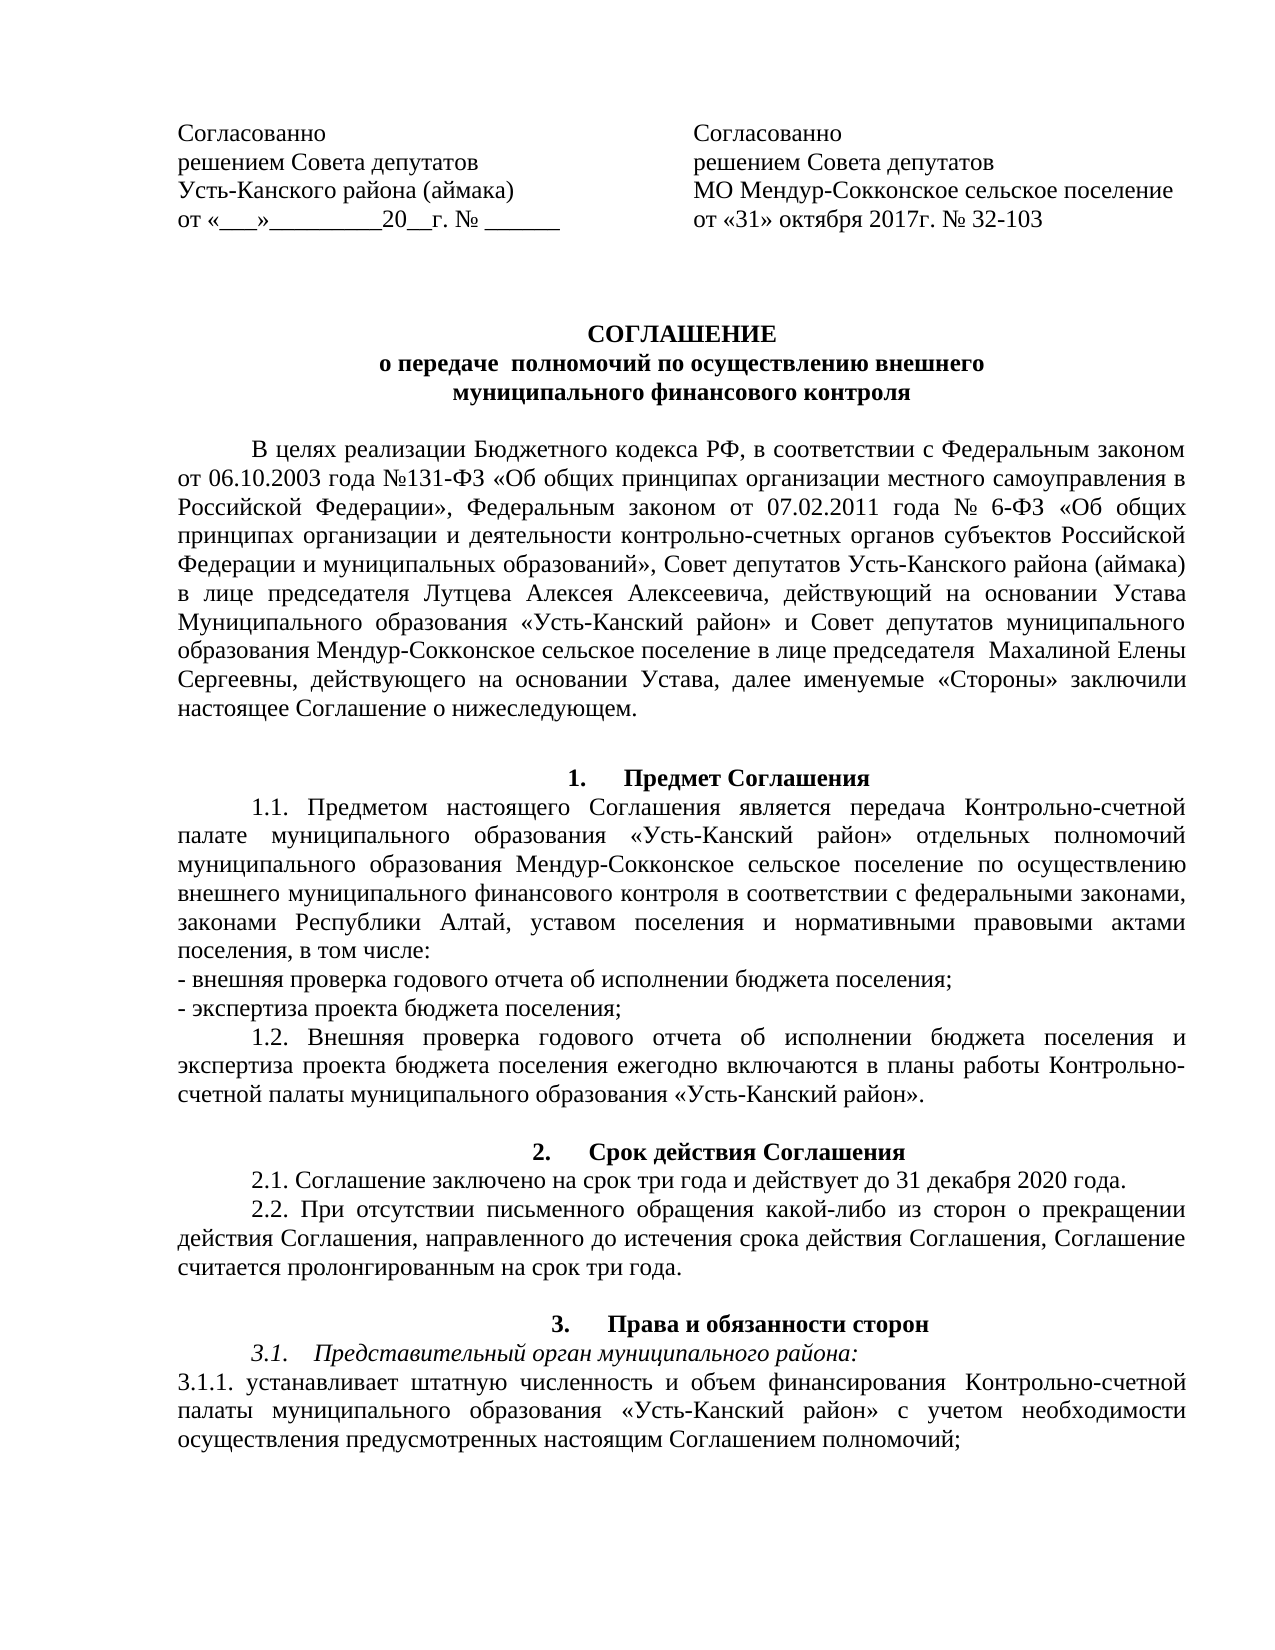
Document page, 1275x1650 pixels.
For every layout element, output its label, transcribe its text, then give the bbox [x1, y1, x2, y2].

text 2. Срок действия Соглашения [251, 1137, 1186, 1166]
text - экспертиза проекта бюджета поселения; [177, 993, 1186, 1022]
text 1. Предмет Соглашения [251, 763, 1186, 792]
text СОГЛАШЕНИЕ [177, 319, 1186, 348]
text 3. Права и обязанности сторон [251, 1309, 1186, 1338]
text 3.1.1. устанавливает штатную численность и объем финансирования Контрольно-счетной палаты муниципального образования «Усть-Канский район» с учетом необходимости осуществления предусмотренных настоящим Соглашением полномочий; [177, 1367, 1186, 1453]
text 2.1. Соглашение заключено на срок три года и действует до 31 декабря 2020 года. [177, 1166, 1186, 1194]
table_header Согласованно решением Совета депутатов МО Мендур-Сокконское сельское поселение от «31» октября 2017г. № 32-103 [682, 118, 1198, 291]
text муниципального финансового контроля [177, 377, 1186, 406]
text 3.1. Представительный орган муниципального района: [177, 1338, 1186, 1367]
table_header Согласованно решением Совета депутатов Усть-Канского района (аймака) от «___»_________20__г. № ______ [166, 118, 682, 291]
text 2.2. При отсутствии письменного обращения какой-либо из сторон о прекращении действия Соглашения, направленного до истечения срока действия Соглашения, Соглашение считается пролонгированным на срок три года. [177, 1194, 1186, 1281]
text - внешняя проверка годового отчета об исполнении бюджета поселения; [177, 964, 1186, 993]
text В целях реализации Бюджетного кодекса РФ, в соответствии с Федеральным законом от 06.10.2003 года №131-ФЗ «Об общих принципах организации местного самоуправления в Российской Федерации», Федеральным законом от 07.02.2011 года № 6-ФЗ «Об общих принципах организации и деятельности контрольно-счетных органов субъектов Российской Федерации и муниципальных образований», Совет депутатов Усть-Канского района (аймака) в лице председателя Лутцева Алексея Алексеевича, действующий на основании Устава Муниципального образования «Усть-Канский район» и Совет депутатов муниципального образования Мендур-Сокконское сельское поселение в лице председателя Махалиной Елены Сергеевны, действующего на основании Устава, далее именуемые «Стороны» заключили настоящее Соглашение о нижеследующем. [177, 434, 1186, 722]
text 1.2. Внешняя проверка годового отчета об исполнении бюджета поселения и экспертиза проекта бюджета поселения ежегодно включаются в планы работы Контрольно-счетной палаты муниципального образования «Усть-Канский район». [177, 1022, 1186, 1108]
text о передаче полномочий по осуществлению внешнего [177, 348, 1186, 377]
text 1.1. Предметом настоящего Соглашения является передача Контрольно-счетной палате муниципального образования «Усть-Канский район» отдельных полномочий муниципального образования Мендур-Сокконское сельское поселение по осуществлению внешнего муниципального финансового контроля в соответствии с федеральными законами, законами Республики Алтай, уставом поселения и нормативными правовыми актами поселения, в том числе: [177, 792, 1186, 964]
